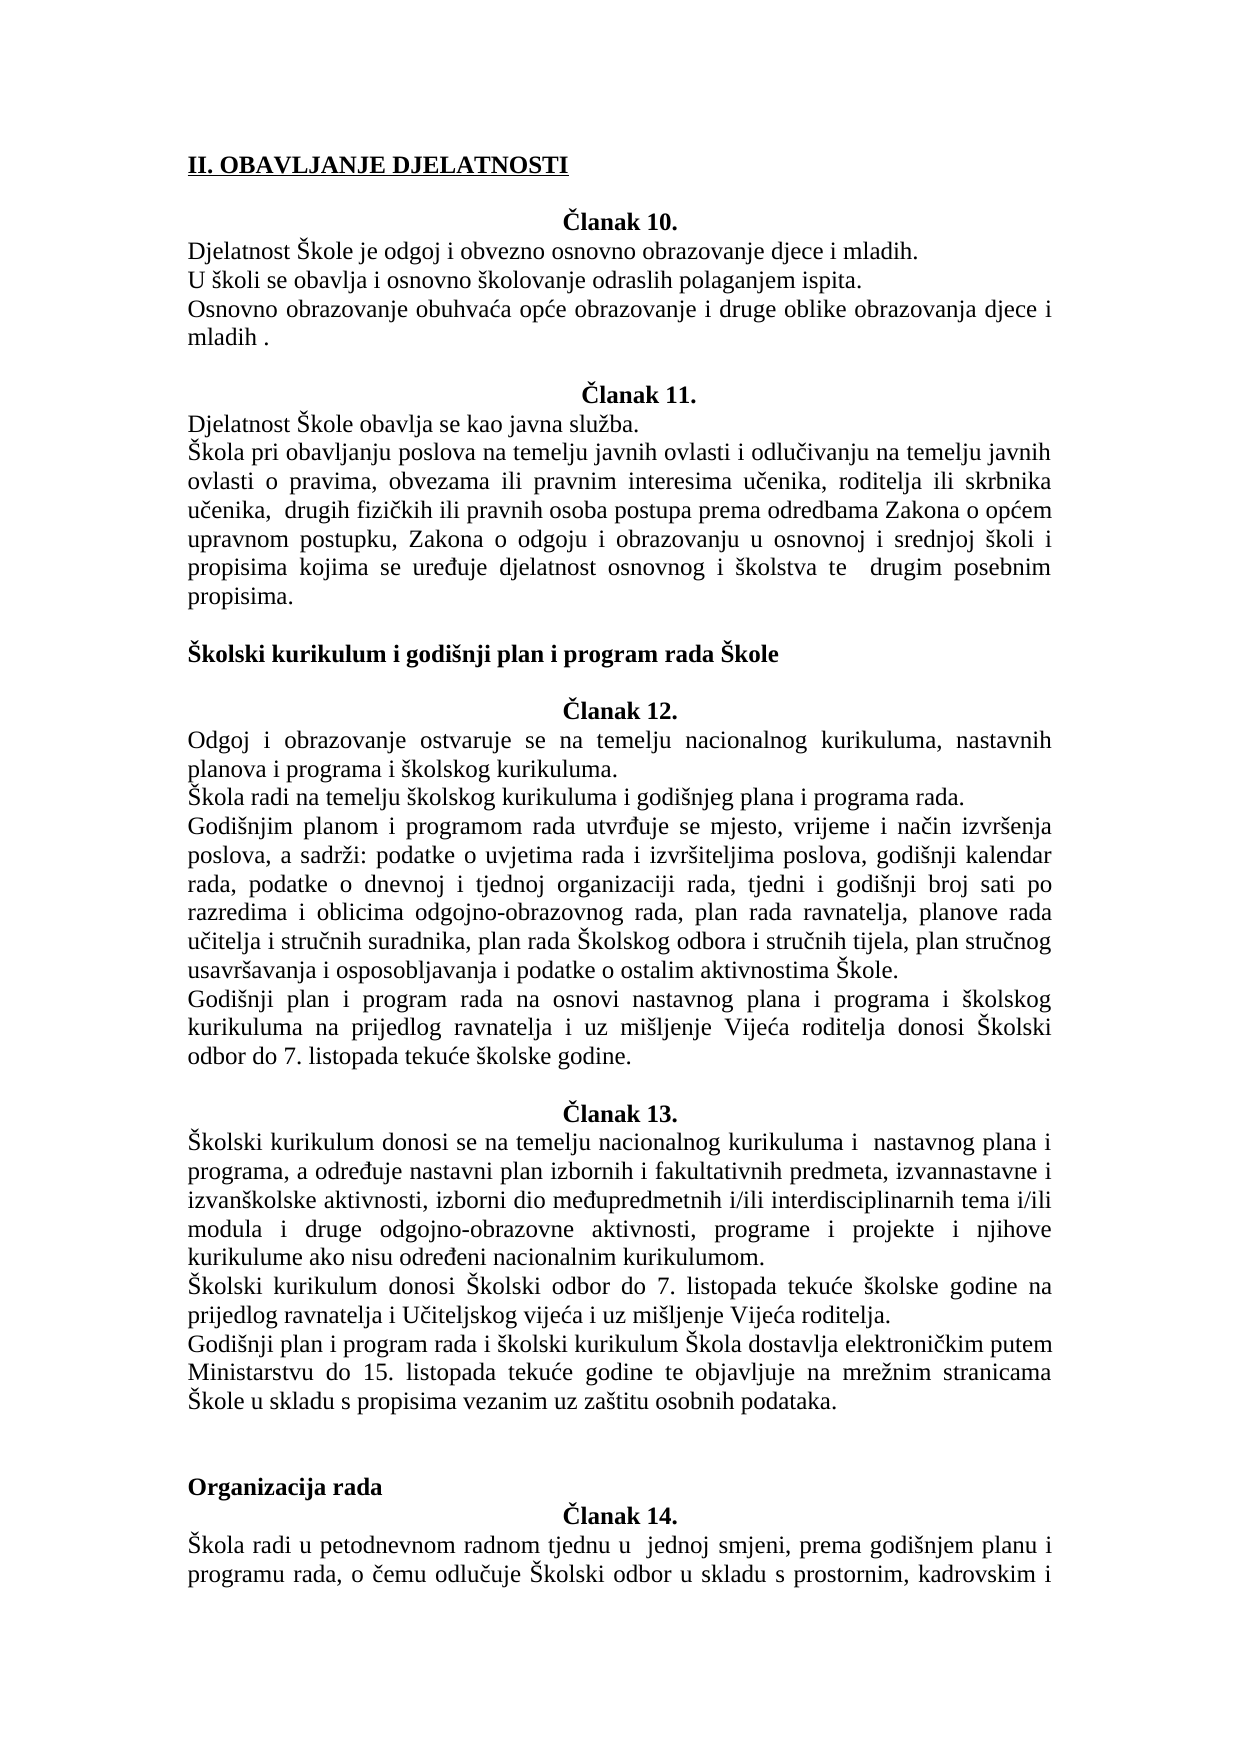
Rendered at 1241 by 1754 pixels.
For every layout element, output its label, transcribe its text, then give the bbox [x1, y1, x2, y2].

text Godišnji plan i program rada na osnovi nastavnog plana i programa i školskog kurikuluma na prijedlog ravnatelja i uz mišljenje Vijeća roditelja donosi Školski odbor do 7. listopada tekuće školske godine. [187, 984, 1053, 1070]
text Članak 10. [187, 207, 1053, 236]
text Članak 14. [187, 1501, 1053, 1530]
text Odgoj i obrazovanje ostvaruje se na temelju nacionalnog kurikuluma, nastavnih planova i programa i školskog kurikuluma. [187, 725, 1053, 782]
text Organizacija rada [187, 1472, 1053, 1501]
text U školi se obavlja i osnovno školovanje odraslih polaganjem ispita. [187, 265, 1053, 294]
text Djelatnost Škole obavlja se kao javna služba. [187, 409, 1053, 437]
text Godišnji plan i program rada i školski kurikulum Škola dostavlja elektroničkim putem Ministarstvu do 15. listopada tekuće godine te objavljuje na mrežnim stranicama Škole u skladu s propisima vezanim uz zaštitu osobnih podataka. [187, 1329, 1053, 1415]
text Članak 12. [187, 696, 1053, 725]
text Školski kurikulum donosi Školski odbor do 7. listopada tekuće školske godine na prijedlog ravnatelja i Učiteljskog vijeća i uz mišljenje Vijeća roditelja. [187, 1271, 1053, 1329]
text Članak 11. [187, 380, 1053, 409]
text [187, 1530, 1053, 1587]
text Škola pri obavljanju poslova na temelju javnih ovlasti i odlučivanju na temelju javnih ovlasti o pravima, obvezama ili pravnim interesima učenika, roditelja ili skrbnika učenika, drugih fizičkih ili pravnih osoba postupa prema odredbama Zakona o općem upravnom postupku, Zakona o odgoju i obrazovanju u osnovnoj i srednjoj školi i propisima kojima se uređuje djelatnost osnovnog i školstva te drugim posebnim propisima. [187, 437, 1053, 610]
text Godišnjim planom i programom rada utvrđuje se mjesto, vrijeme i način izvršenja poslova, a sadrži: podatke o uvjetima rada i izvršiteljima poslova, godišnji kalendar rada, podatke o dnevnoj i tjednoj organizaciji rada, tjedni i godišnji broj sati po razredima i oblicima odgojno-obrazovnog rada, plan rada ravnatelja, planove rada učitelja i stručnih suradnika, plan rada Školskog odbora i stručnih tijela, plan stručnog usavršavanja i osposobljavanja i podatke o ostalim aktivnostima Škole. [187, 811, 1053, 984]
text Članak 13. [187, 1099, 1053, 1127]
text Osnovno obrazovanje obuhvaća opće obrazovanje i druge oblike obrazovanja djece i mladih . [187, 294, 1053, 351]
text Školski kurikulum donosi se na temelju nacionalnog kurikuluma i nastavnog plana i programa, a određuje nastavni plan izbornih i fakultativnih predmeta, izvannastavne i izvanškolske aktivnosti, izborni dio međupredmetnih i/ili interdisciplinarnih tema i/ili modula i druge odgojno-obrazovne aktivnosti, programe i projekte i njihove kurikulume ako nisu određeni nacionalnim kurikulumom. [187, 1127, 1053, 1271]
text Školski kurikulum i godišnji plan i program rada Škole [187, 639, 1053, 667]
text Djelatnost Škole je odgoj i obvezno osnovno obrazovanje djece i mladih. [187, 236, 1053, 265]
text Škola radi na temelju školskog kurikuluma i godišnjeg plana i programa rada. [187, 782, 1053, 811]
text II. OBAVLJANJE DJELATNOSTI [187, 150, 1053, 179]
